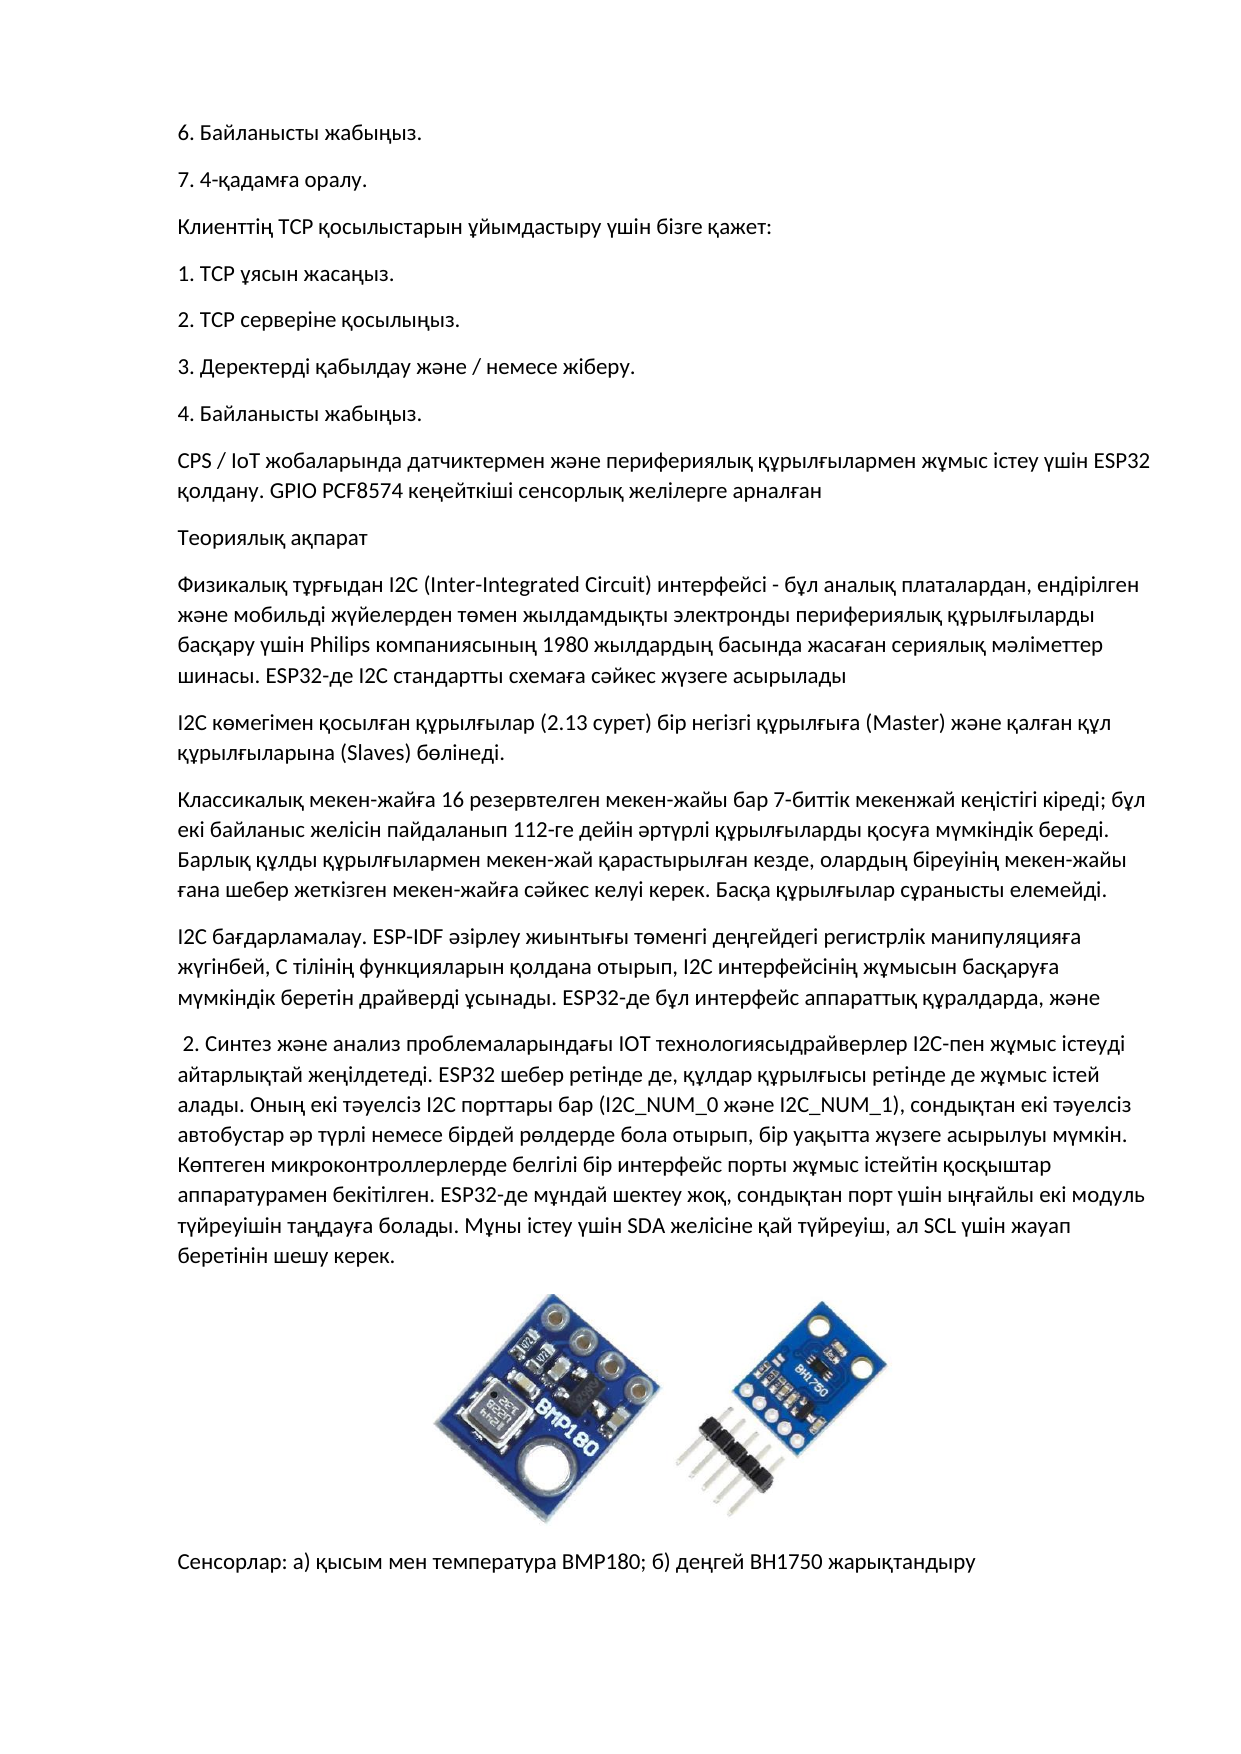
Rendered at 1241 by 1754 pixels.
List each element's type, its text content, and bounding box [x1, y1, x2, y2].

text 6. Байланысты жабыңыз. [177, 118, 1152, 146]
text I2C көмегімен қосылған құрылғылар (2.13 сурет) бір негізгі құрылғыға (Master) және қалған құл құрылғыларына (Slaves) бөлінеді. [177, 708, 1152, 766]
text 4. Байланысты жабыңыз. [177, 399, 1152, 427]
text I2C бағдарламалау. ESP-IDF әзірлеу жиынтығы төменгі деңгейдегі регистрлік манипуляцияға жүгінбей, C тілінің функцияларын қолдана отырып, I2C интерфейсінің жұмысын басқаруға мүмкіндік беретін драйверді ұсынады. ESP32-де бұл интерфейс аппараттық құралдарда, және [177, 922, 1152, 1011]
text CPS / IoT жобаларында датчиктермен және перифериялық құрылғылармен жұмыс істеу үшін ESP32 қолдану. GPIO PCF8574 кеңейткіші сенсорлық желілерге арналған [177, 446, 1152, 504]
text 2. TCP серверіне қосылыңыз. [177, 306, 1152, 334]
text Классикалық мекен-жайға 16 резервтелген мекен-жайы бар 7-биттік мекенжай кеңістігі кіреді; бұл екі байланыс желісін пайдаланып 112-ге дейін әртүрлі құрылғыларды қосуға мүмкіндік береді. Барлық құлды құрылғылармен мекен-жай қарастырылған кезде, олардың біреуінің мекен-жайы ғана шебер жеткізген мекен-жайға сәйкес келуі керек. Басқа құрылғылар сұранысты елемейді. [177, 785, 1152, 903]
text Сенсорлар: а) қысым мен температура BMP180; б) деңгей BH1750 жарықтандыру [177, 1547, 1152, 1575]
text Физикалық тұрғыдан I2C (Inter-Integrated Circuit) интерфейсі - бұл аналық платалардан, ендірілген және мобильді жүйелерден төмен жылдамдықты электронды перифериялық құрылғыларды басқару үшін Philips компаниясының 1980 жылдардың басында жасаған сериялық мәліметтер шинасы. ESP32-де I2C стандартты схемаға сәйкес жүзеге асырылады [177, 570, 1152, 689]
text 7. 4-қадамға оралу. [177, 165, 1152, 193]
picture [432, 1287, 897, 1529]
text Клиенттің TCP қосылыстарын ұйымдастыру үшін бізге қажет: [177, 212, 1152, 240]
text 2. Синтез және анализ проблемаларындағы IOT технологиясыдрайверлер I2C-пен жұмыс істеуді айтарлықтай жеңілдетеді. ESP32 шебер ретінде де, құлдар құрылғысы ретінде де жұмыс істей алады. Оның екі тәуелсіз I2C порттары бар (I2C_NUM_0 және I2C_NUM_1), сондықтан екі тәуелсіз автобустар әр түрлі немесе бірдей рөлдерде бола отырып, бір уақытта жүзеге асырылуы мүмкін. Көптеген микроконтроллерлерде белгілі бір интерфейс порты жұмыс істейтін қосқыштар аппаратурамен бекітілген. ESP32-де мұндай шектеу жоқ, сондықтан порт үшін ыңғайлы екі модуль түйреуішін таңдауға болады. Мұны істеу үшін SDA желісіне қай түйреуіш, ал SCL үшін жауап беретінін шешу керек. [177, 1029, 1152, 1269]
text 3. Деректерді қабылдау және / немесе жіберу. [177, 352, 1152, 381]
text 1. TCP ұясын жасаңыз. [177, 259, 1152, 287]
text Теориялық ақпарат [177, 523, 1152, 551]
